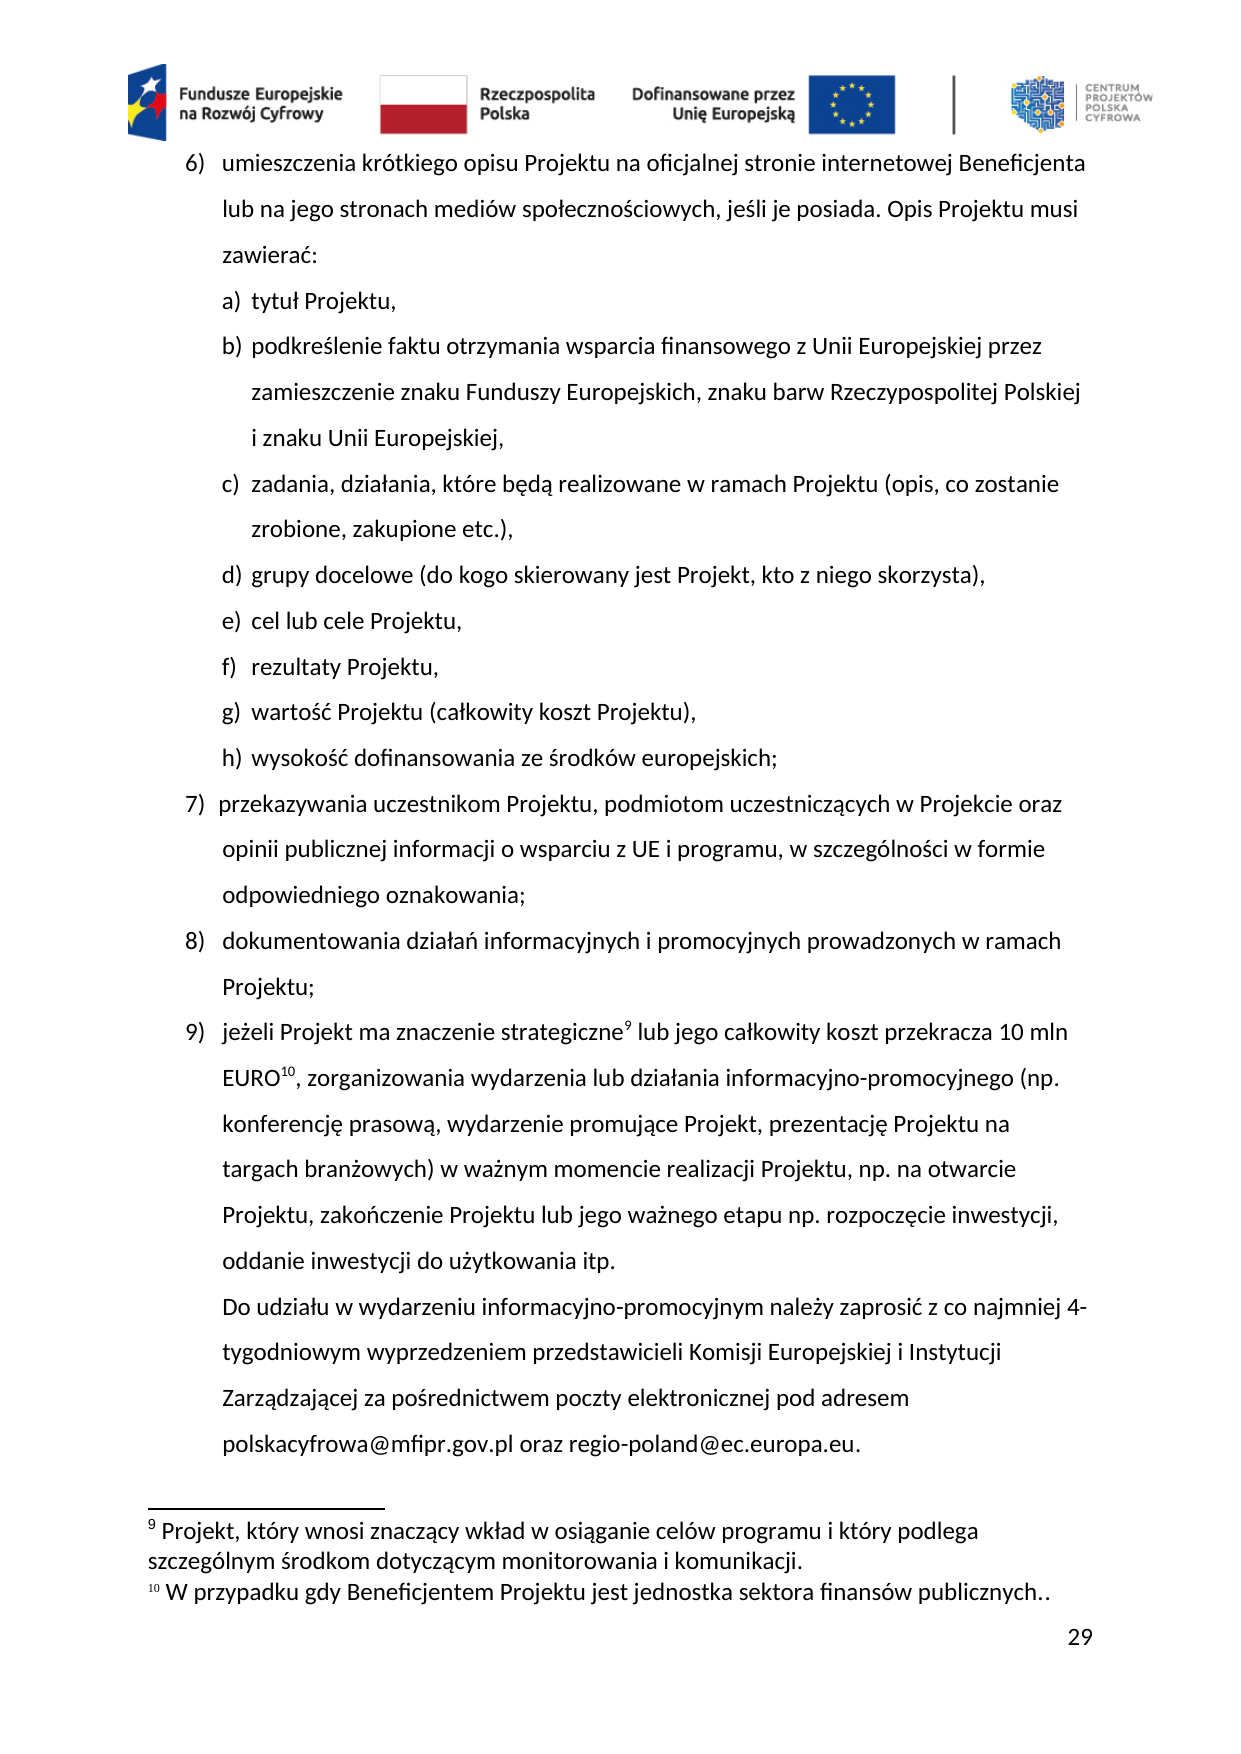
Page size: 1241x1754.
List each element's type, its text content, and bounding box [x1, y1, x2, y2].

list jeżeli Projekt ma znaczenie strategiczne lub jego całkowity koszt przekracza 10 mln EURO, zorganizowania wydarzenia lub działania informacyjno-promocyjnego (np. konferencję prasową, wydarzenie promujące Projekt, prezentację Projektu na targach branżowych) w ważnym momencie realizacji Projektu, np. na otwarcie Projektu, zakończenie Projektu lub jego ważnego etapu np. rozpoczęcie inwestycji, oddanie inwestycji do użytkowania itp. [185, 1016, 1093, 1276]
list dokumentowania działań informacyjnych i promocyjnych prowadzonych w ramach Projektu; [185, 925, 1093, 1001]
picture [128, 64, 1153, 141]
list grupy docelowe (do kogo skierowany jest Projekt, kto z niego skorzysta), [222, 559, 1093, 590]
text Do udziału w wydarzeniu informacyjno-promocyjnym należy zaprosić z co najmniej 4-tygodniowym wyprzedzeniem przedstawicieli Komisji Europejskiej i Instytucji Zarządzającej za pośrednictwem poczty elektronicznej pod adresem polskacyfrowa@mfipr.gov.pl oraz regio-poland@ec.europa.eu. [222, 1291, 1093, 1458]
list tytuł Projektu, [222, 285, 1093, 315]
list podkreślenie faktu otrzymania wsparcia finansowego z Unii Europejskiej przez zamieszczenie znaku Funduszy Europejskich, znaku barw Rzeczypospolitej Polskiej i znaku Unii Europejskiej, [222, 331, 1093, 452]
list wartość Projektu (całkowity koszt Projektu), [222, 696, 1093, 727]
list przekazywania uczestnikom Projektu, podmiotom uczestniczących w Projekcie oraz opinii publicznej informacji o wsparciu z UE i programu, w szczególności w formie odpowiedniego oznakowania; [185, 788, 1093, 910]
list wysokość dofinansowania ze środków europejskich; [222, 742, 1093, 773]
list cel lub cele Projektu, [222, 605, 1093, 635]
list zadania, działania, które będą realizowane w ramach Projektu (opis, co zostanie zrobione, zakupione etc.), [222, 468, 1093, 544]
list umieszczenia krótkiego opisu Projektu na oficjalnej stronie internetowej Beneficjenta lub na jego stronach mediów społecznościowych, jeśli je posiada. Opis Projektu musi zawierać: [185, 148, 1093, 269]
list rezultaty Projektu, [222, 651, 1093, 681]
